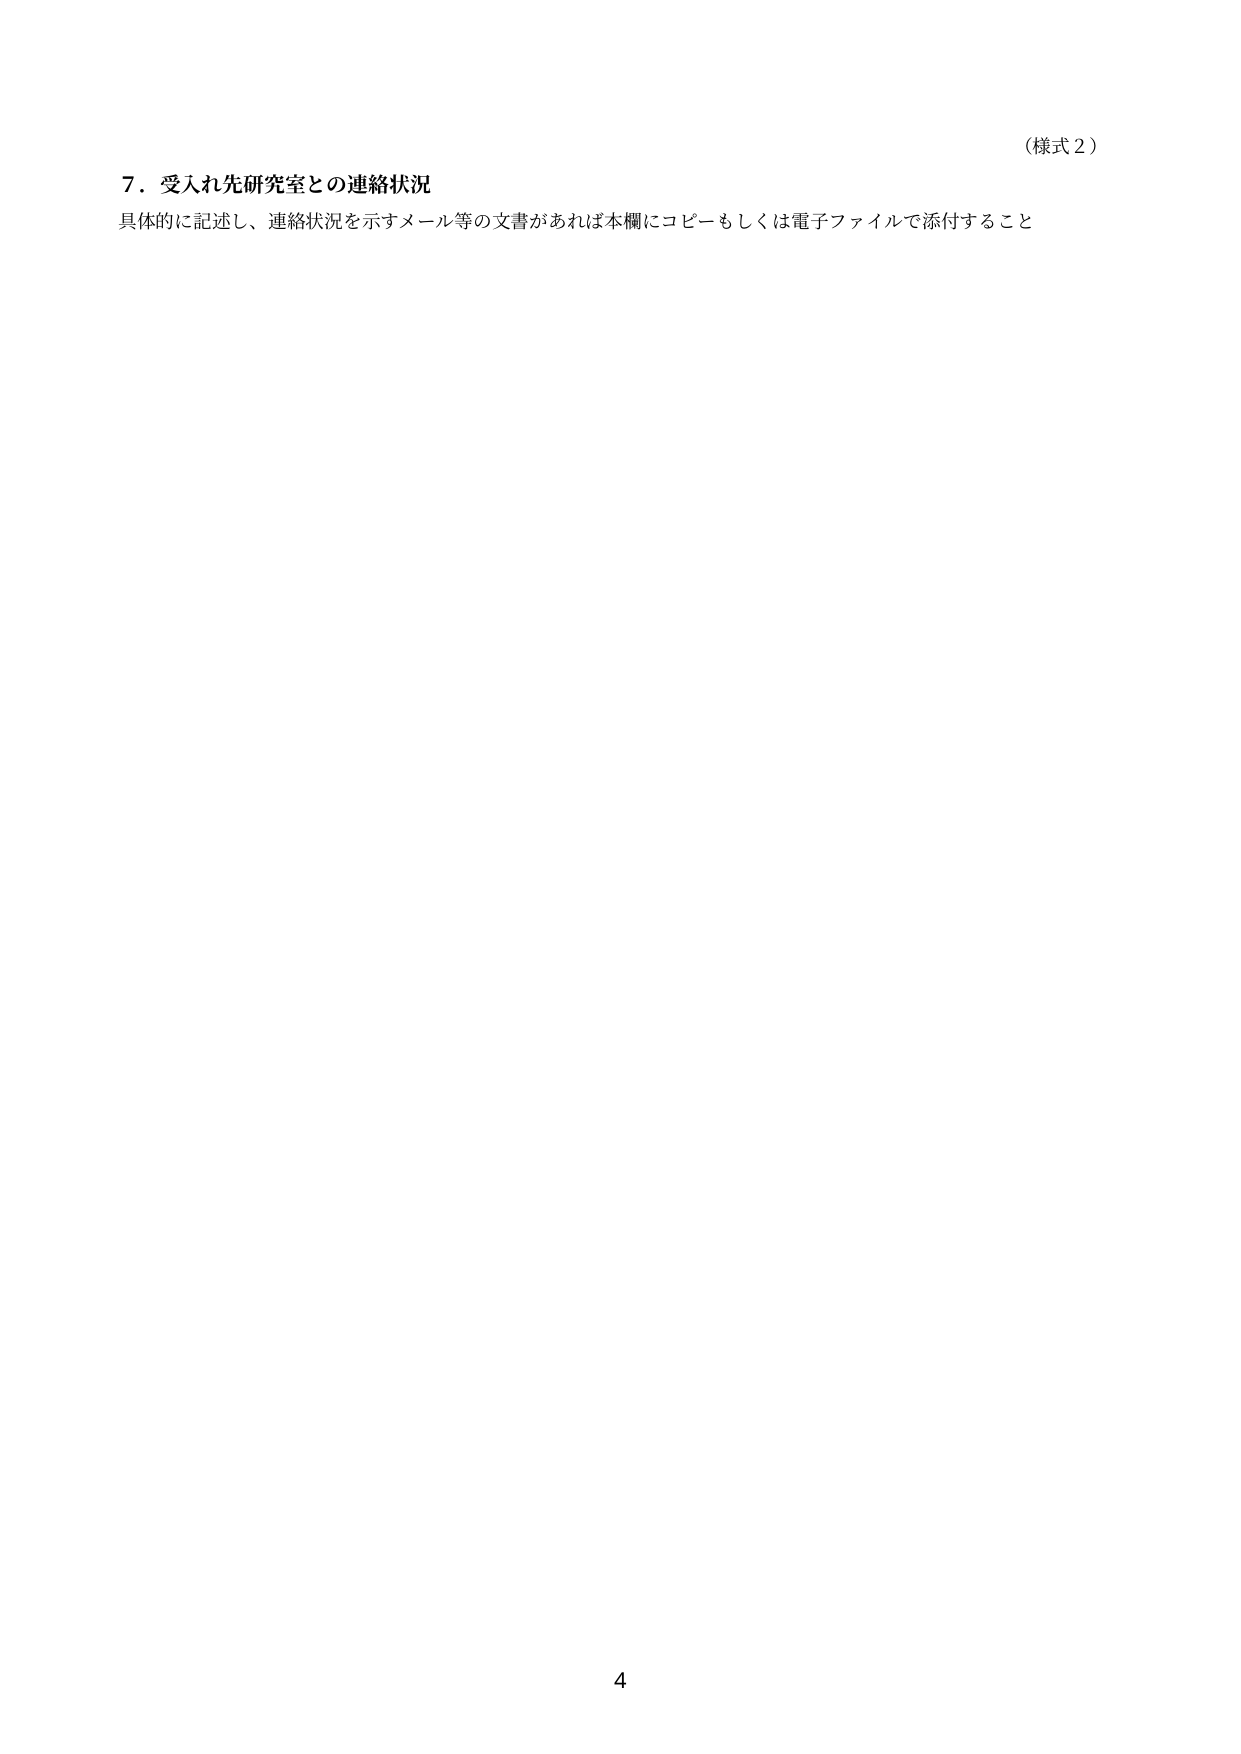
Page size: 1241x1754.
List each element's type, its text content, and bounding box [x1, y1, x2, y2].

text （様式２） [118, 127, 1107, 164]
text 具体的に記述し、連絡状況を示すメール等の文書があれば本欄にコピーもしくは電子ファイルで添付すること [118, 202, 1122, 239]
text ７．受入れ先研究室との連絡状況 [118, 164, 1014, 202]
